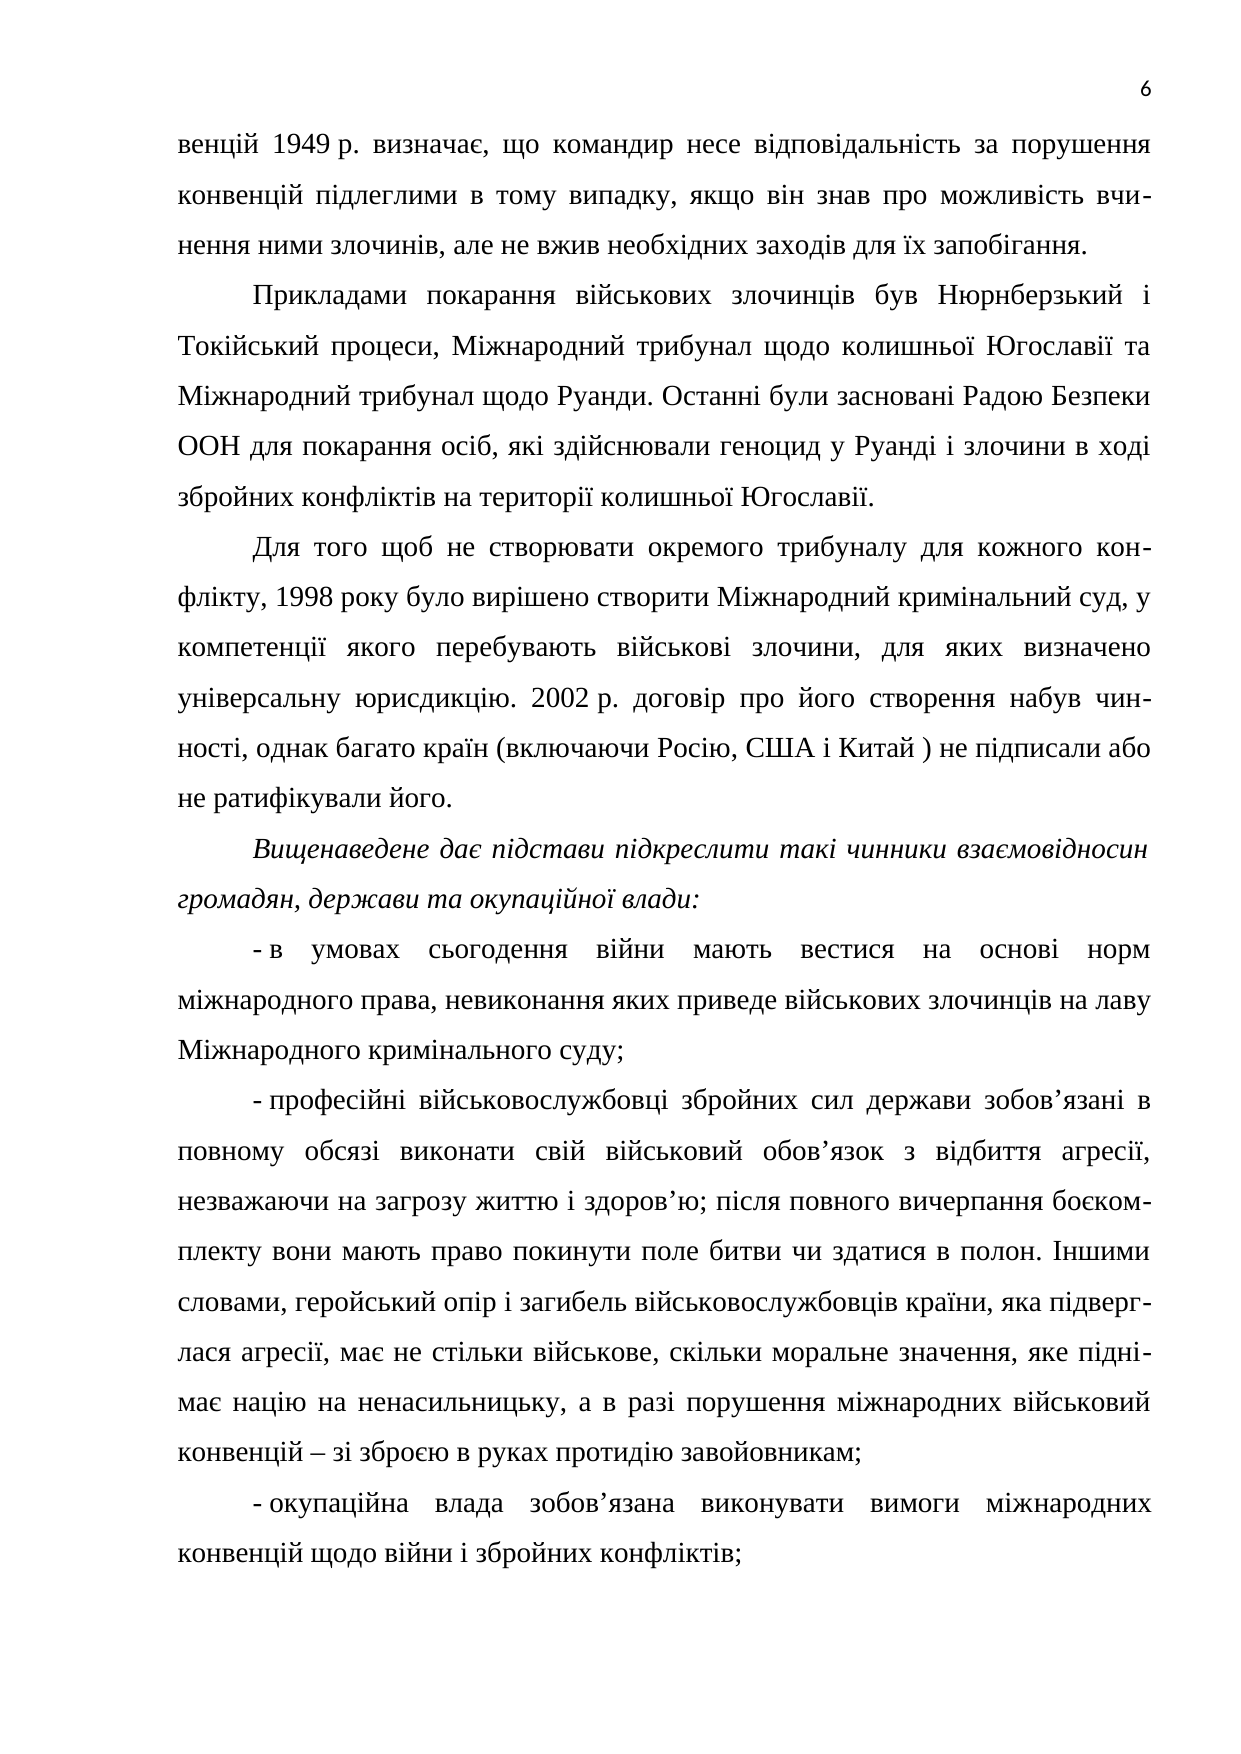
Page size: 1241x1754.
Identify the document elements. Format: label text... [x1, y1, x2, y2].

text - професійні військовослужбовці збройних сил держави зобов’язані в повному обсязі виконати свій військовий обов’язок з відбиття агресії, незважаючи на загрозу життю і здоров’ю; після повного вичерпання боєкомплекту вони мають право покинути поле битви чи здатися в полон. Іншими словами, геройський опір і загибель військовослужбовців країни, яка підверглася агресії, має не стільки військове, скільки моральне значення, яке піднімає націю на ненасильницьку, а в разі порушення міжнародних військовий конвенцій – зі зброєю в руках протидію завойовникам; [177, 1082, 1152, 1468]
text Прикладами покарання військових злочинців був Нюрнберзький і Токійський процеси, Міжнародний трибунал щодо колишньої Югославії та Міжнародний трибунал щодо Руанди. Останні були засновані Радою Безпеки ООН для покарання осіб, які здійснювали геноцид у Руанді і злочини в ході збройних конфліктів на території колишньої Югославії. [177, 277, 1152, 512]
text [177, 126, 1152, 261]
text Вищенаведене дає підстави підкреслити такі чинники взаємовідносин громадян, держави та окупаційної влади: [177, 831, 1152, 915]
text - окупаційна влада зобов’язана виконувати вимоги міжнародних конвенцій щодо війни і збройних конфліктів; [177, 1485, 1152, 1569]
text - в умовах сьогодення війни мають вестися на основі норм міжнародного права, невиконання яких приведе військових злочинців на лаву Міжнародного кримінального суду; [177, 931, 1152, 1066]
text Для того щоб не створювати окремого трибуналу для кожного конфлікту, 1998 року було вирішено створити Міжнародний кримінальний суд, у компетенції якого перебувають військові злочини, для яких визначено універсальну юрисдикцію. 2002 р. договір про його створення набув чинності, однак багато країн (включаючи Росію, США і Китай ) не підписали або не ратифікували його. [177, 529, 1152, 814]
